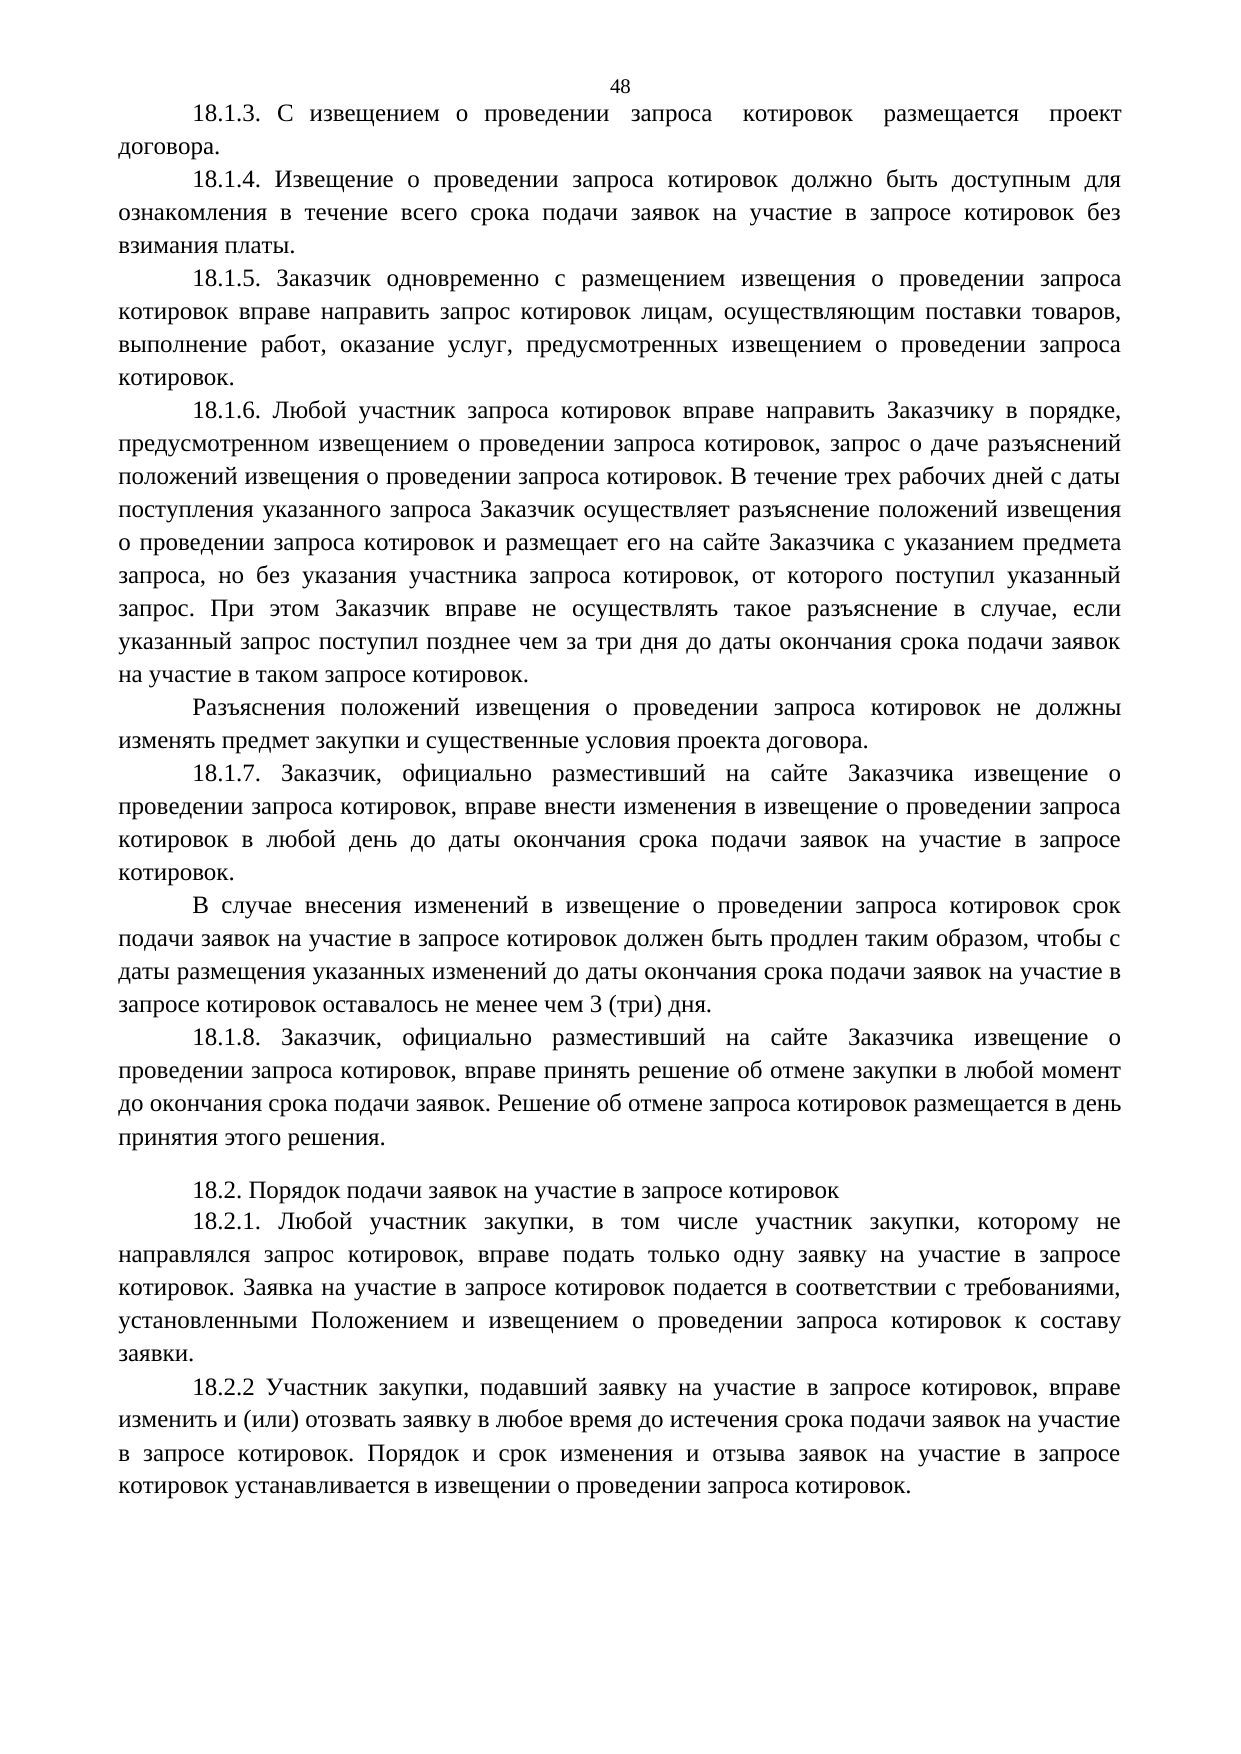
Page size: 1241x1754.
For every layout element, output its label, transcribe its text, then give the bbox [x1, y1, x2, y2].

text 18.1.3. С извещением о проведении запроса котировок размещается проект договора. [118, 98, 1122, 160]
text 18.2.2 Участник закупки, подавший заявку на участие в запросе котировок, вправе изменить и (или) отозвать заявку в любое время до истечения срока подачи заявок на участие в запросе котировок. Порядок и срок изменения и отзыва заявок на участие в запросе котировок устанавливается в извещении о проведении запроса котировок. [118, 1372, 1122, 1499]
subtitle 18.2. Порядок подачи заявок на участие в запросе котировок [118, 1175, 1122, 1204]
text Разъяснения положений извещения о проведении запроса котировок не должны изменять предмет закупки и существенные условия проекта договора. [118, 692, 1122, 754]
text 18.1.8. Заказчик, официально разместивший на сайте Заказчика извещение о проведении запроса котировок, вправе принять решение об отмене закупки в любой момент до окончания срока подачи заявок. Решение об отмене запроса котировок размещается в день принятия этого решения. [118, 1022, 1122, 1150]
text 18.2.1. Любой участник закупки, в том числе участник закупки, которому не направлялся запрос котировок, вправе подать только одну заявку на участие в запросе котировок. Заявка на участие в запросе котировок подается в соответствии с требованиями, установленными Положением и извещением о проведении запроса котировок к составу заявки. [118, 1206, 1122, 1367]
text 18.1.4. Извещение о проведении запроса котировок должно быть доступным для ознакомления в течение всего срока подачи заявок на участие в запросе котировок без взимания платы. [118, 164, 1122, 259]
text 18.1.5. Заказчик одновременно с размещением извещения о проведении запроса котировок вправе направить запрос котировок лицам, осуществляющим поставки товаров, выполнение работ, оказание услуг, предусмотренных извещением о проведении запроса котировок. [118, 263, 1122, 391]
text 18.1.7. Заказчик, официально разместивший на сайте Заказчика извещение о проведении запроса котировок, вправе внести изменения в извещение о проведении запроса котировок в любой день до даты окончания срока подачи заявок на участие в запросе котировок. [118, 758, 1122, 886]
text 18.1.6. Любой участник запроса котировок вправе направить Заказчику в порядке, предусмотренном извещением о проведении запроса котировок, запрос о даче разъяснений положений извещения о проведении запроса котировок. В течение трех рабочих дней с даты поступления указанного запроса Заказчик осуществляет разъяснение положений извещения о проведении запроса котировок и размещает его на сайте Заказчика с указанием предмета запроса, но без указания участника запроса котировок, от которого поступил указанный запрос. При этом Заказчик вправе не осуществлять такое разъяснение в случае, если указанный запрос поступил позднее чем за три дня до даты окончания срока подачи заявок на участие в таком запросе котировок. [118, 395, 1122, 688]
text В случае внесения изменений в извещение о проведении запроса котировок срок подачи заявок на участие в запросе котировок должен быть продлен таким образом, чтобы с даты размещения указанных изменений до даты окончания срока подачи заявок на участие в запросе котировок оставалось не менее чем 3 (три) дня. [118, 890, 1122, 1018]
